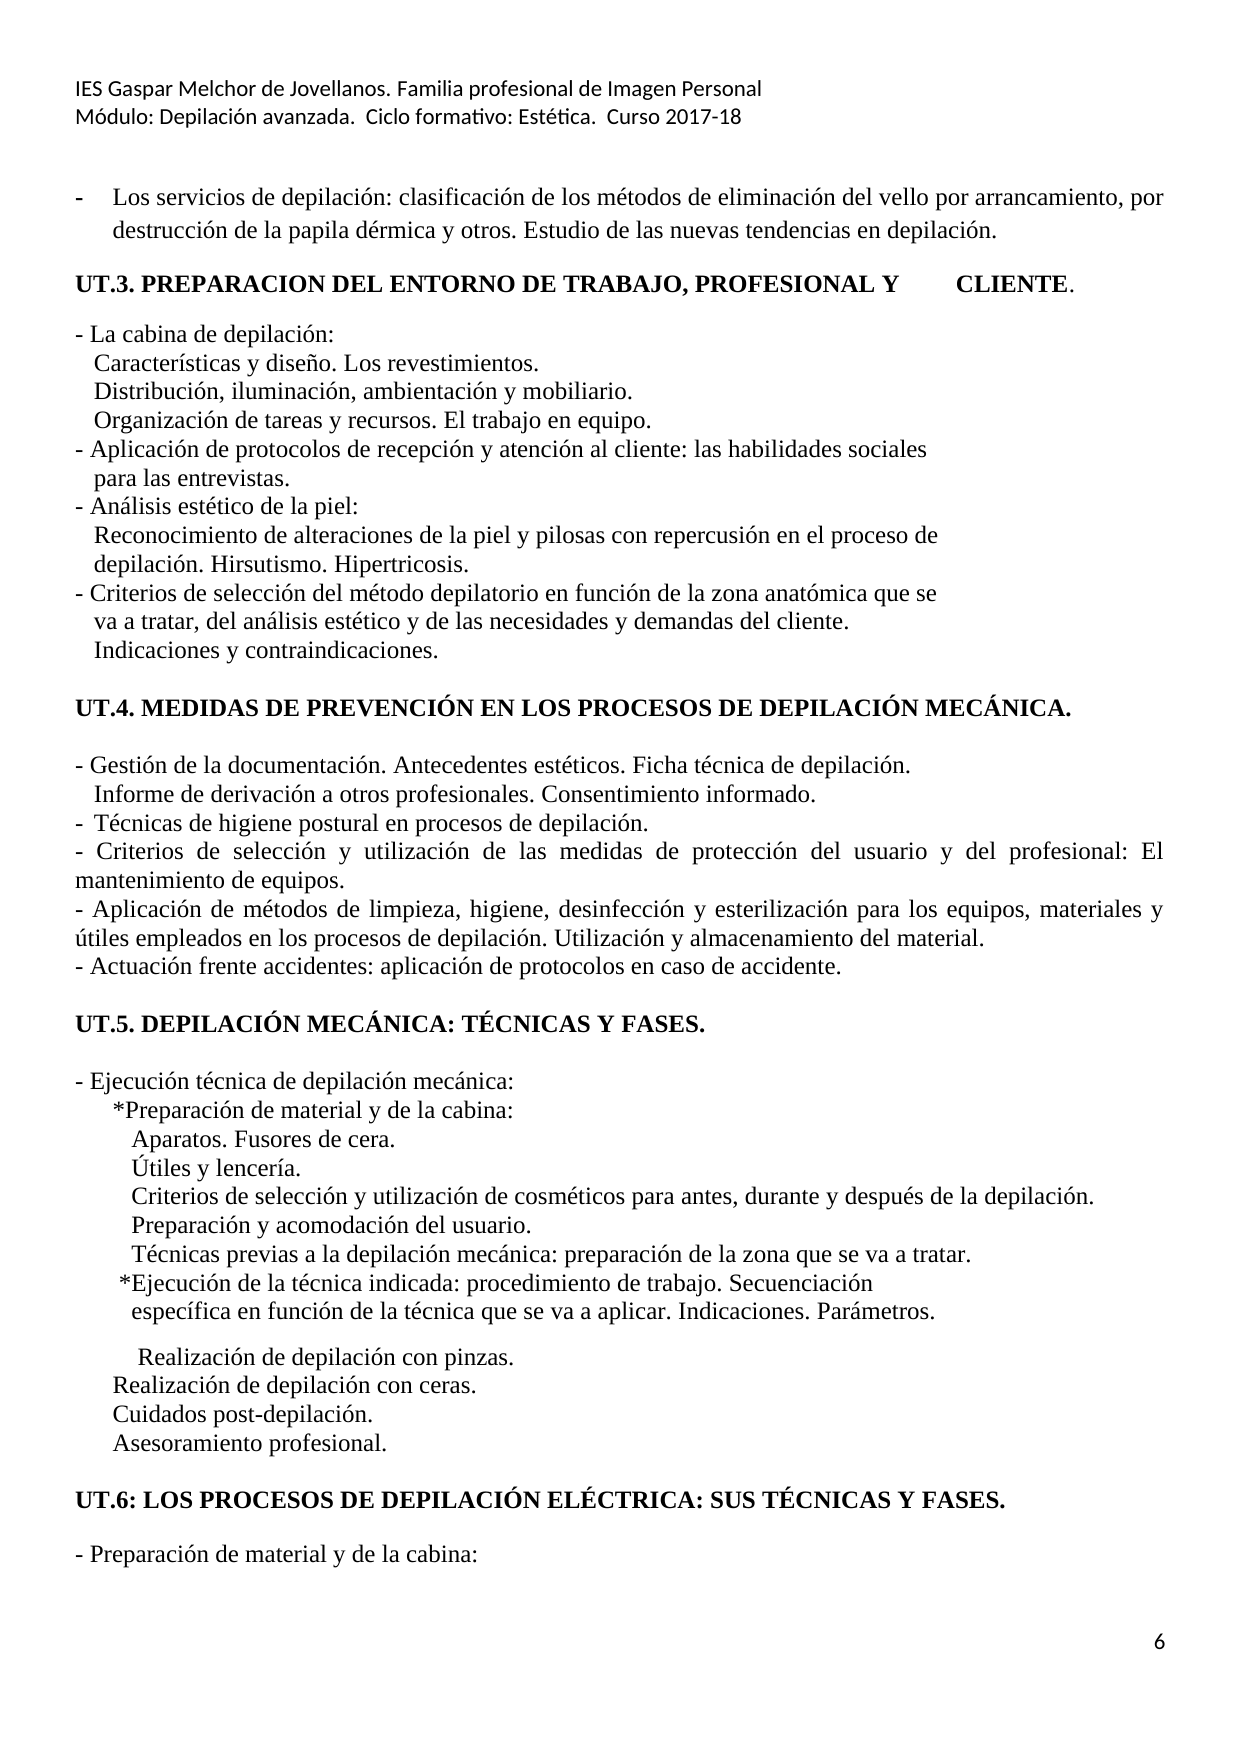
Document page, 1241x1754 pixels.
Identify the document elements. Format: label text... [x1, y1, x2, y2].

text - Análisis estético de la piel: [75, 491, 1165, 520]
text Distribución, iluminación, ambientación y mobiliario. [75, 376, 1165, 405]
text *Preparación de material y de la cabina: [112, 1095, 1165, 1124]
text Realización de depilación con ceras. [112, 1371, 1165, 1399]
text Aparatos. Fusores de cera. [131, 1124, 1165, 1153]
text Informe de derivación a otros profesionales. Consentimiento informado. [75, 779, 1165, 808]
text Técnicas previas a la depilación mecánica: preparación de la zona que se va a tratar. [131, 1239, 1165, 1268]
text para las entrevistas. [75, 463, 1165, 491]
text - Criterios de selección del método depilatorio en función de la zona anatómica que se [75, 578, 1165, 606]
list Los servicios de depilación: clasificación de los métodos de eliminación del vello por arrancamiento, por destrucción de la papila dérmica y otros. Estudio de las nuevas tendencias en depilación. [75, 182, 1165, 244]
text Preparación y acomodación del usuario. [131, 1210, 1165, 1239]
text Indicaciones y contraindicaciones. [75, 635, 1165, 664]
text UT.6: LOS PROCESOS DE DEPILACIÓN ELÉCTRICA: SUS TÉCNICAS Y FASES. [75, 1486, 1165, 1514]
text - Criterios de selección y utilización de las medidas de protección del usuario y del profesional: El mantenimiento de equipos. [75, 836, 1165, 894]
text Reconocimiento de alteraciones de la piel y pilosas con repercusión en el proceso de [75, 520, 1165, 549]
text - Preparación de material y de la cabina: [75, 1539, 1165, 1568]
text *Ejecución de la técnica indicada: procedimiento de trabajo. Secuenciación [75, 1268, 1165, 1296]
text Criterios de selección y utilización de cosméticos para antes, durante y después de la depilación. [131, 1181, 1165, 1210]
text UT.3. PREPARACION DEL ENTORNO DE TRABAJO, PROFESIONAL Y CLIENTE. [75, 269, 1165, 298]
text - Actuación frente accidentes: aplicación de protocolos en caso de accidente. [75, 951, 1165, 980]
text Asesoramiento profesional. [112, 1428, 1165, 1457]
text UT.4. MEDIDAS DE PREVENCIÓN EN LOS PROCESOS DE DEPILACIÓN MECÁNICA. [75, 693, 1165, 721]
list Técnicas de higiene postural en procesos de depilación. [75, 808, 1165, 836]
text - Aplicación de protocolos de recepción y atención al cliente: las habilidades sociales [75, 434, 1165, 463]
text Organización de tareas y recursos. El trabajo en equipo. [75, 405, 1165, 434]
text - Gestión de la documentación. Antecedentes estéticos. Ficha técnica de depilación. [75, 750, 1165, 779]
text Características y diseño. Los revestimientos. [75, 348, 1165, 376]
text Cuidados post-depilación. [112, 1399, 1165, 1428]
text va a tratar, del análisis estético y de las necesidades y demandas del cliente. [75, 606, 1165, 635]
text - La cabina de depilación: [75, 319, 1165, 348]
text específica en función de la técnica que se va a aplicar. Indicaciones. Parámetros. [75, 1296, 1165, 1325]
text - Aplicación de métodos de limpieza, higiene, desinfección y esterilización para los equipos, materiales y útiles empleados en los procesos de depilación. Utilización y almacenamiento del material. [75, 894, 1165, 951]
text depilación. Hirsutismo. Hipertricosis. [75, 549, 1165, 578]
text UT.5. DEPILACIÓN MECÁNICA: TÉCNICAS Y FASES. [75, 1009, 1165, 1038]
text Útiles y lencería. [131, 1153, 1165, 1181]
text - Ejecución técnica de depilación mecánica: [75, 1066, 1165, 1095]
text Realización de depilación con pinzas. [75, 1342, 1165, 1371]
